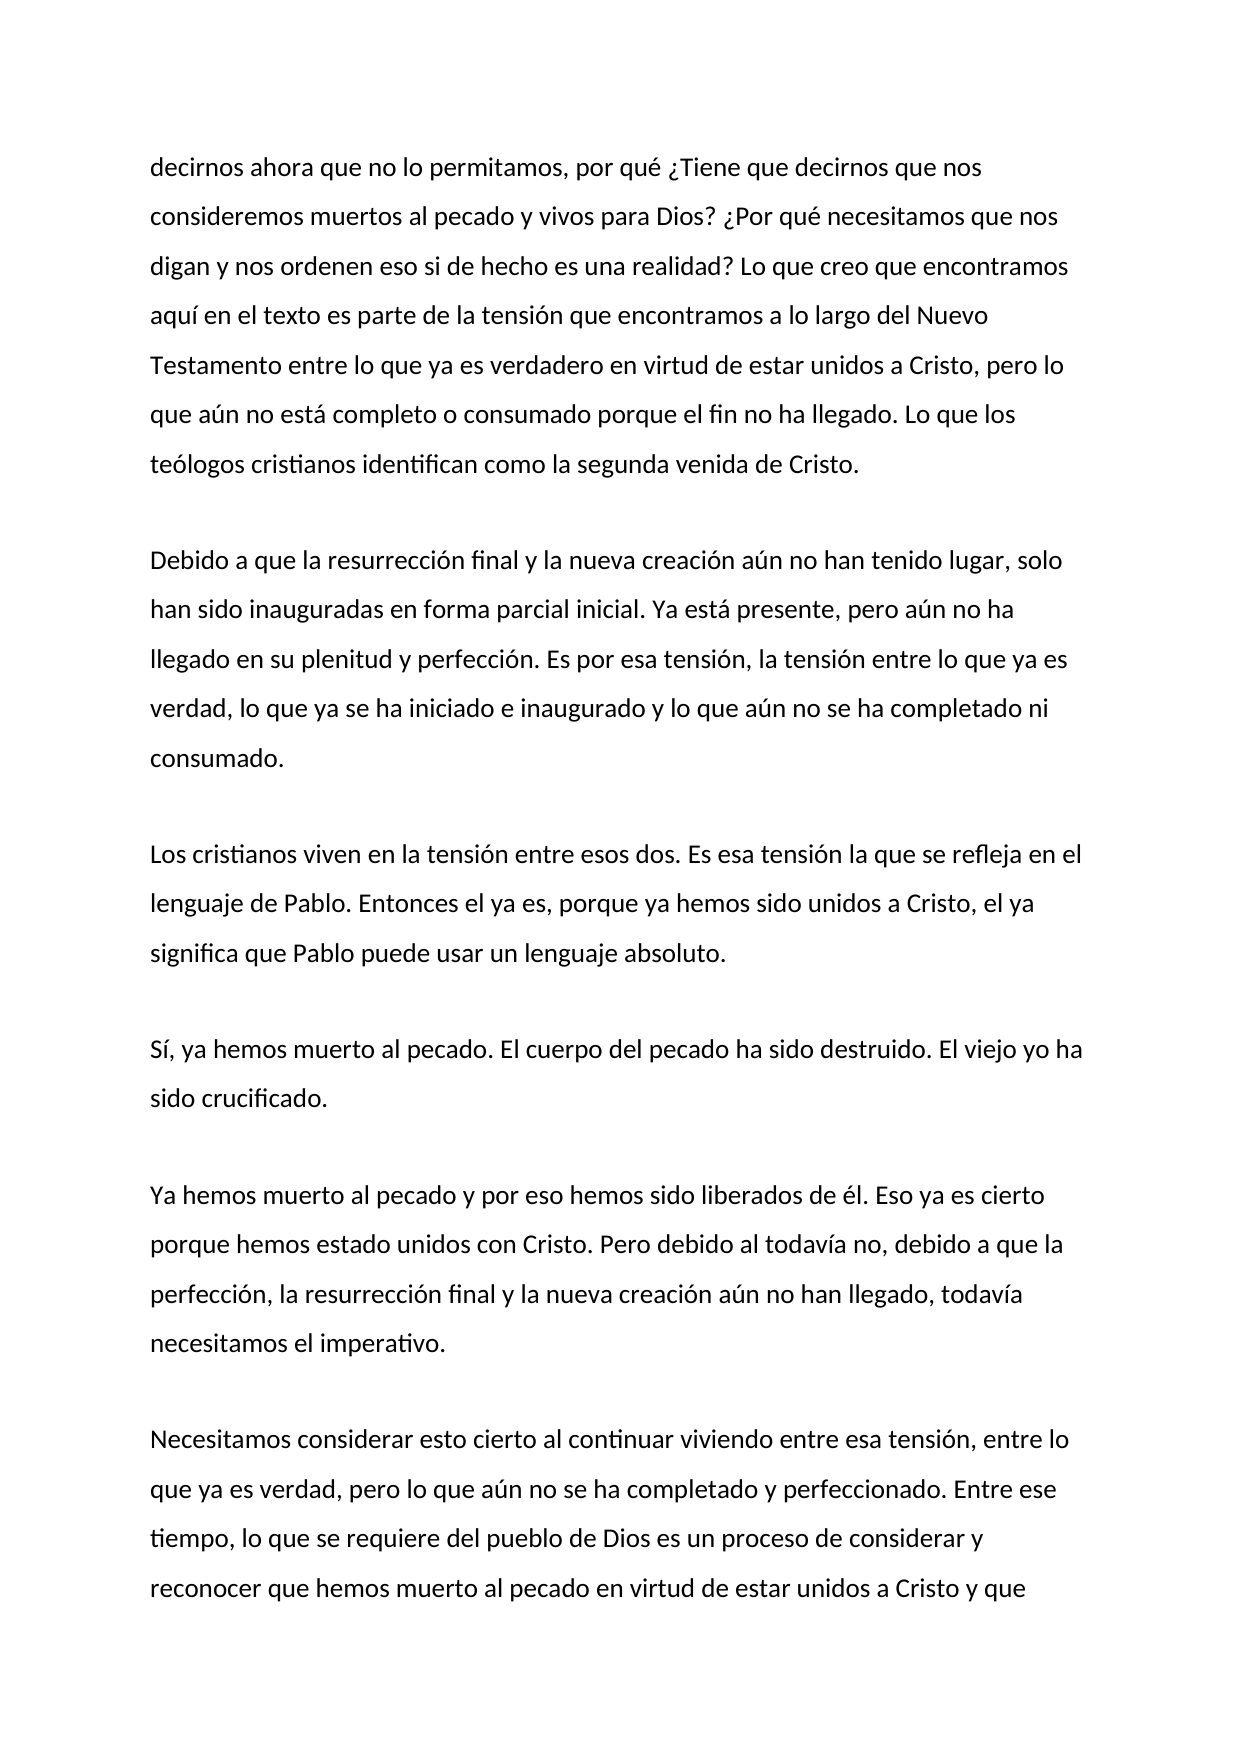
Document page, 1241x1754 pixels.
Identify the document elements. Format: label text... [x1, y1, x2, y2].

text Debido a que la resurrección final y la nueva creación aún no han tenido lugar, solo han sido inauguradas en forma parcial inicial. Ya está presente, pero aún no ha llegado en su plenitud y perfección. Es por esa tensión, la tensión entre lo que ya es verdad, lo que ya se ha iniciado e inaugurado y lo que aún no se ha completado ni consumado. [150, 543, 1090, 774]
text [150, 150, 1090, 480]
text Sí, ya hemos muerto al pecado. El cuerpo del pecado ha sido destruido. El viejo yo ha sido crucificado. [150, 1032, 1090, 1115]
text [150, 1422, 1090, 1604]
text Ya hemos muerto al pecado y por eso hemos sido liberados de él. Eso ya es cierto porque hemos estado unidos con Cristo. Pero debido al todavía no, debido a que la perfección, la resurrección final y la nueva creación aún no han llegado, todavía necesitamos el imperativo. [150, 1178, 1090, 1359]
text Los cristianos viven en la tensión entre esos dos. Es esa tensión la que se refleja en el lenguaje de Pablo. Entonces el ya es, porque ya hemos sido unidos a Cristo, el ya significa que Pablo puede usar un lenguaje absoluto. [150, 837, 1090, 969]
